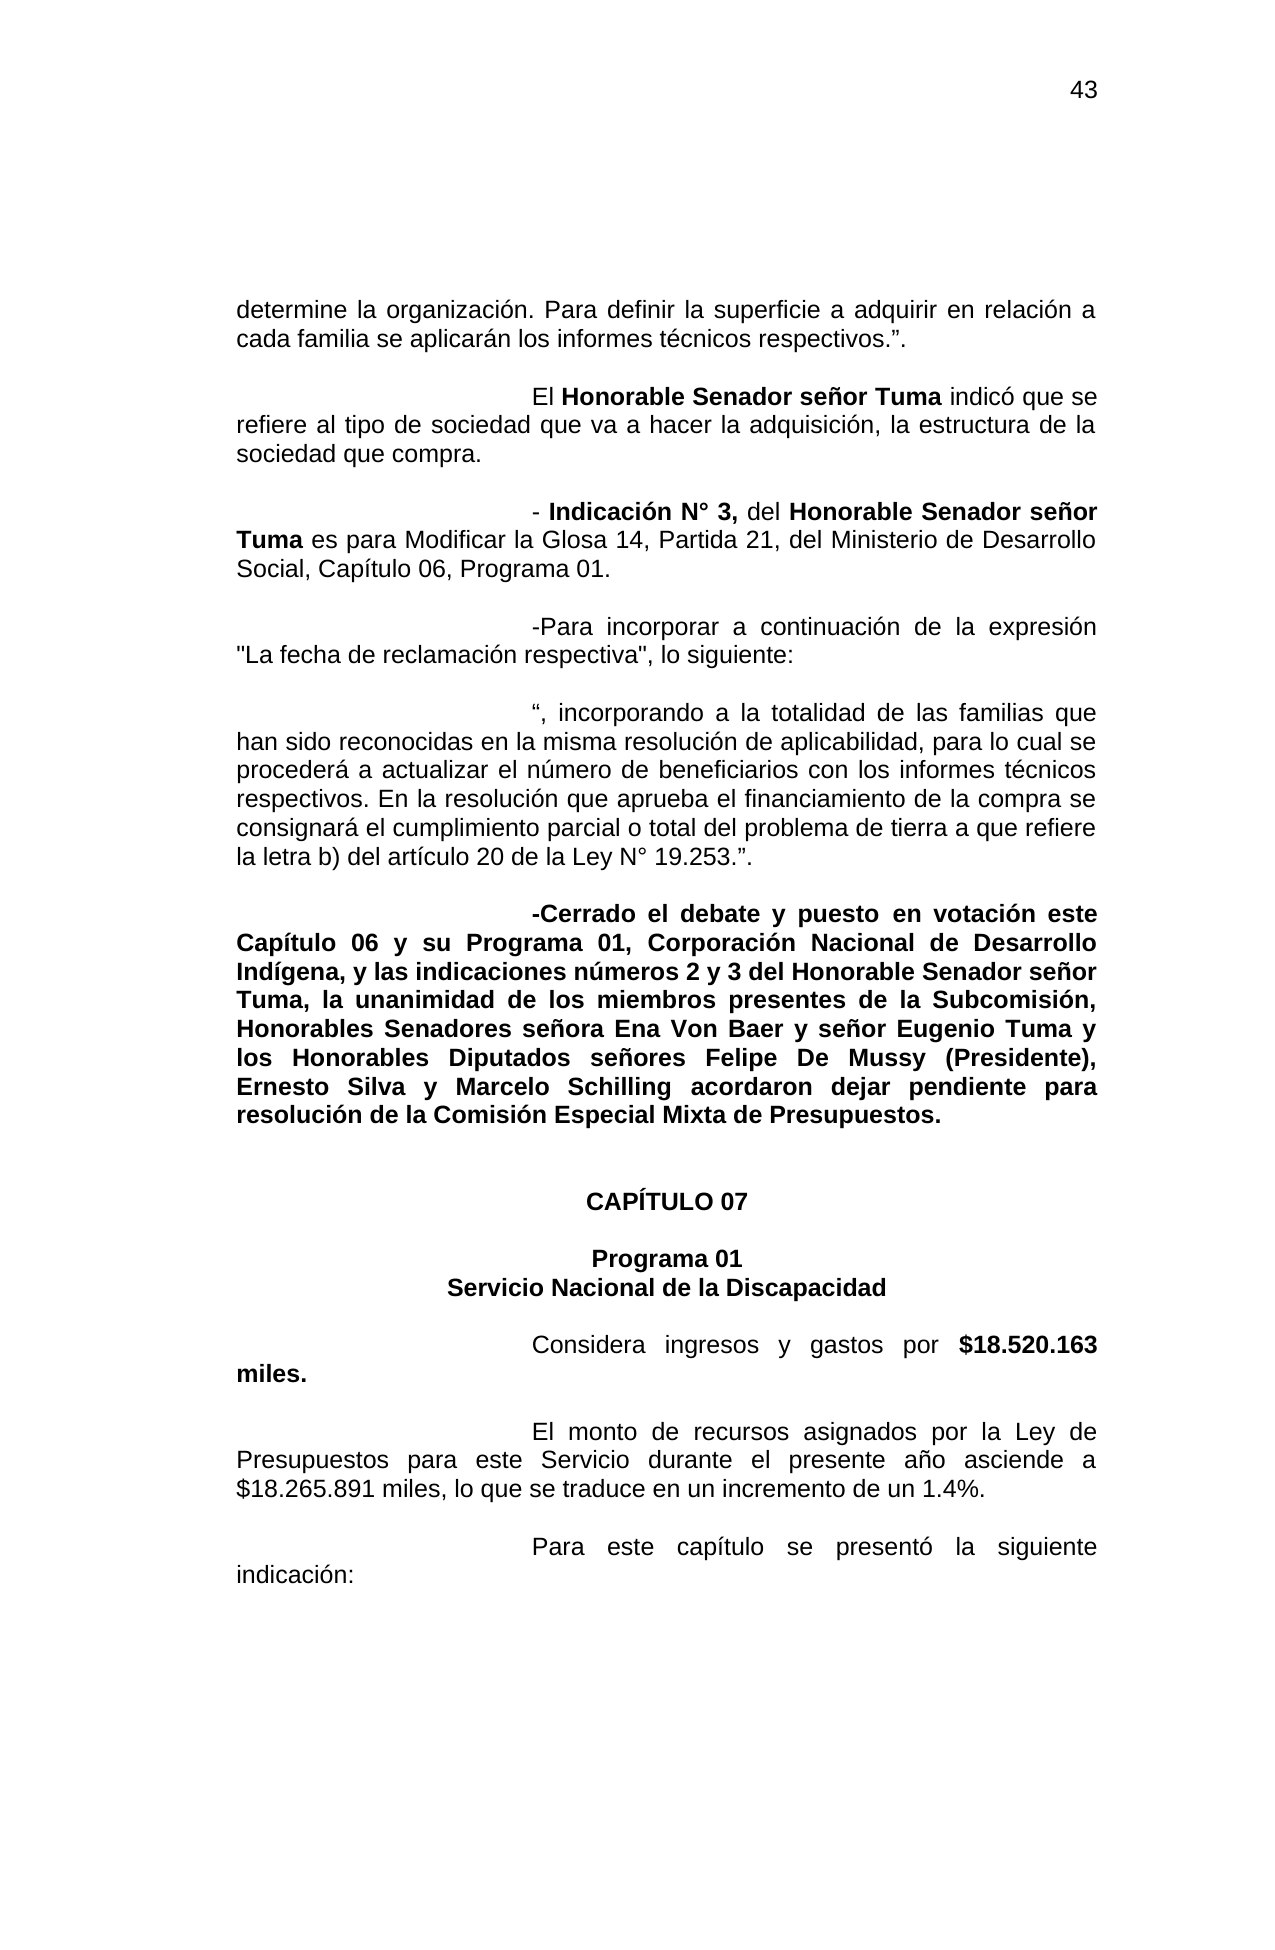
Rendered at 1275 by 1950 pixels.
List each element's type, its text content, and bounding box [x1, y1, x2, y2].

text Servicio Nacional de la Discapacidad [236, 1273, 1098, 1302]
subtitle -Cerrado el debate y puesto en votación este Capítulo 06 y su Programa 01, Corporación Nacional de Desarrollo Indígena, y las indicaciones números 2 y 3 del Honorable Senador señor Tuma, la unanimidad de los miembros presentes de la Subcomisión, Honorables Senadores señora Ena Von Baer y señor Eugenio Tuma y los Honorables Diputados señores Felipe De Mussy (Presidente), Ernesto Silva y Marcelo Schilling acordaron dejar pendiente para resolución de la Comisión Especial Mixta de Presupuestos. [236, 899, 1098, 1129]
text -Para incorporar a continuación de la expresión "La fecha de reclamación respectiva", lo siguiente: [236, 612, 1098, 669]
text CAPÍTULO 07 [236, 1187, 1098, 1215]
text Para este capítulo se presentó la siguiente indicación: [236, 1532, 1098, 1589]
text - Indicación N° 3, del Honorable Senador señor Tuma es para Modificar la Glosa 14, Partida 21, del Ministerio de Desarrollo Social, Capítulo 06, Programa 01. [236, 497, 1098, 583]
text “, incorporando a la totalidad de las familias que han sido reconocidas en la misma resolución de aplicabilidad, para lo cual se procederá a actualizar el número de beneficiarios con los informes técnicos respectivos. En la resolución que aprueba el financiamiento de la compra se consignará el cumplimiento parcial o total del problema de tierra a que refiere la letra b) del artículo 20 de la Ley N° 19.253.”. [236, 698, 1098, 870]
text El monto de recursos asignados por la Ley de Presupuestos para este Servicio durante el presente año asciende a $18.265.891 miles, lo que se traduce en un incremento de un 1.4%. [236, 1417, 1098, 1503]
text Programa 01 [236, 1244, 1098, 1273]
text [236, 295, 1098, 353]
text El Honorable Senador señor Tuma indicó que se refiere al tipo de sociedad que va a hacer la adquisición, la estructura de la sociedad que compra. [236, 382, 1098, 468]
text Considera ingresos y gastos por $18.520.163 miles. [236, 1330, 1098, 1388]
